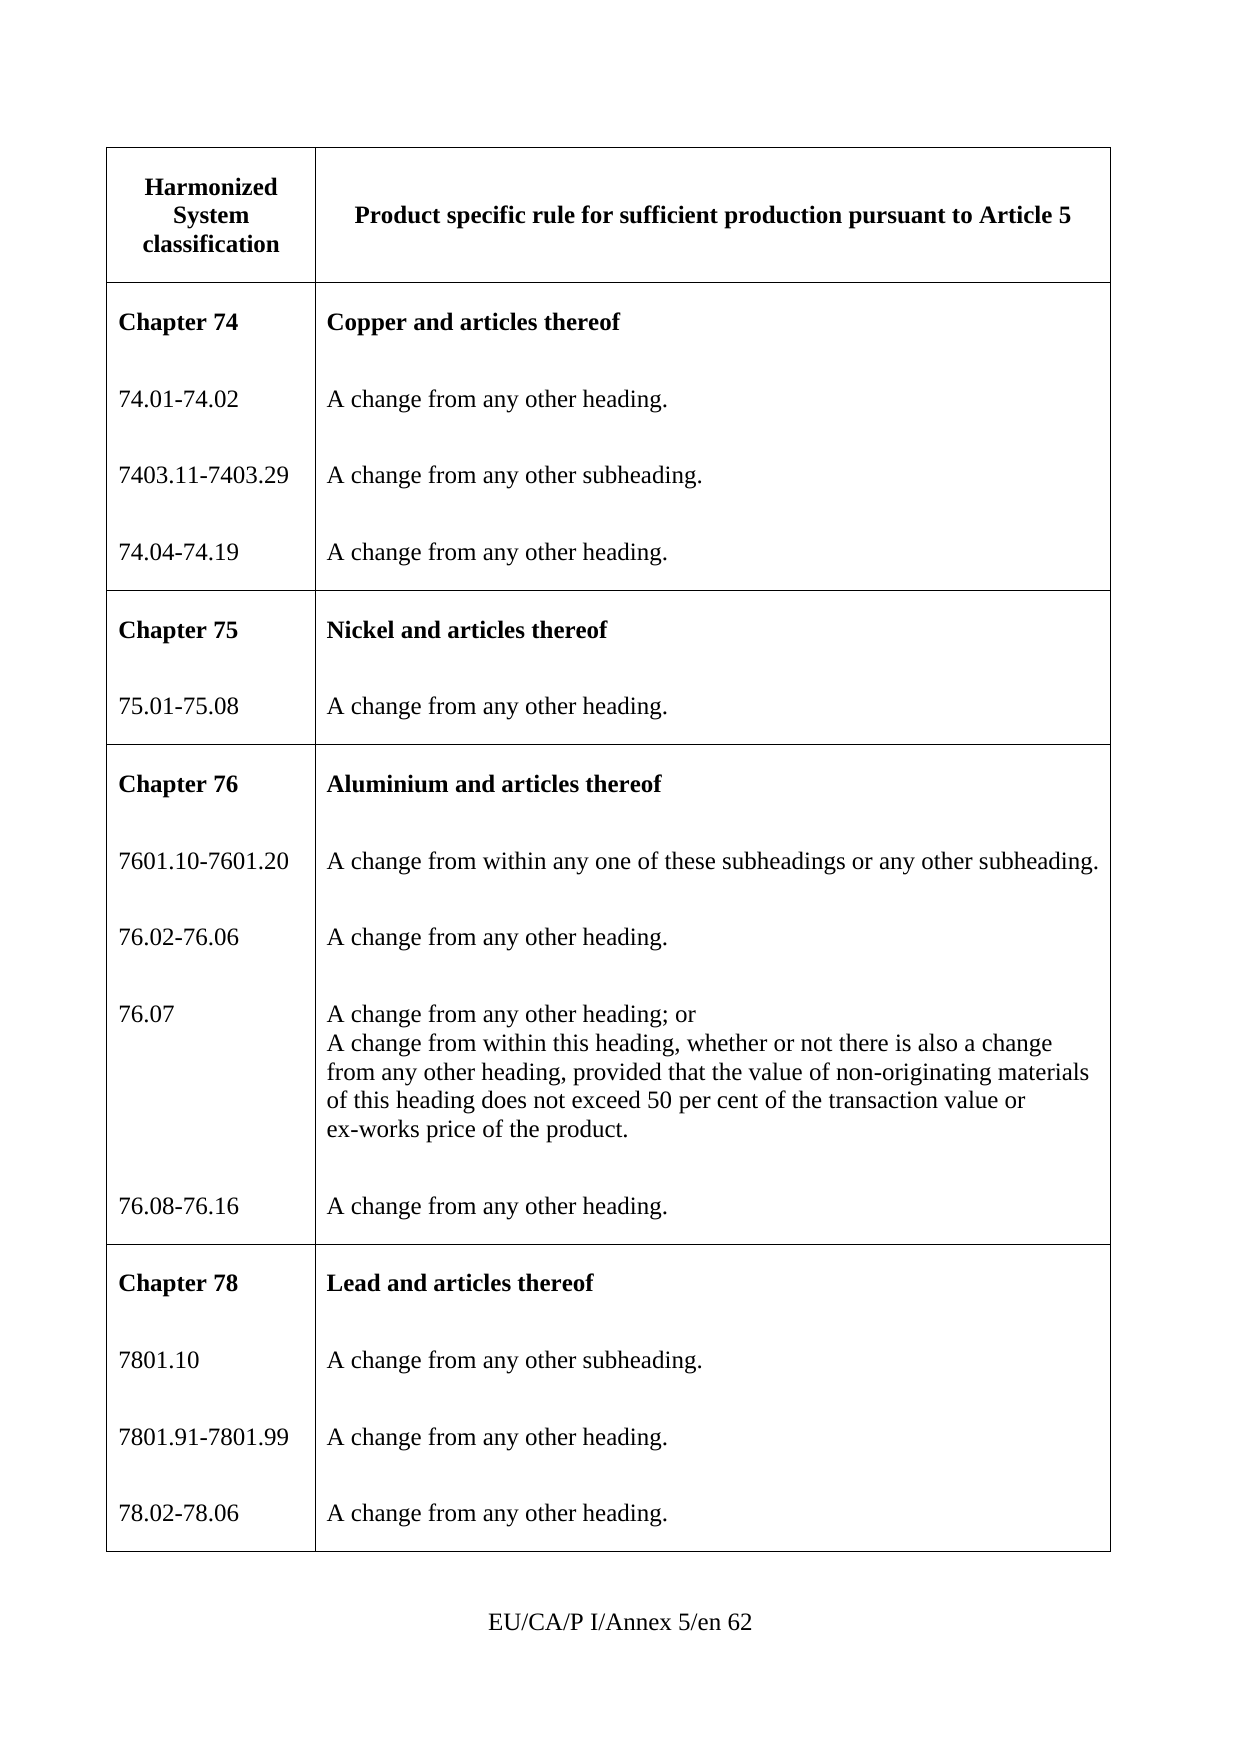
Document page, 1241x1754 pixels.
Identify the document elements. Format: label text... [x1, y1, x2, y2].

table_cell Nickel and articles thereof [316, 591, 1110, 667]
table_header Product specific rule for sufficient production pursuant to Article 5 [316, 148, 1110, 282]
table_cell 74.04-74.19 [107, 513, 315, 590]
table_cell Aluminium and articles thereof [316, 745, 1110, 822]
table_header Harmonized System classification [107, 148, 315, 282]
table_cell 7601.10-7601.20 [107, 822, 315, 898]
table_cell 76.07 [107, 975, 315, 1167]
table_cell A change from any other subheading. [316, 436, 1110, 513]
table_cell A change from any other heading. [316, 1475, 1110, 1551]
table_cell A change from any other heading; or A change from within this heading, whether or not there is also a change from any other heading, provided that the value of non-originating materials of this heading does not exceed 50 per cent of the transaction value or ex-works price of the product. [316, 975, 1110, 1167]
table_cell A change from any other heading. [316, 360, 1110, 436]
table_cell A change from within any one of these subheadings or any other subheading. [316, 822, 1110, 898]
table_cell Chapter 74 [107, 283, 315, 360]
table_cell A change from any other heading. [316, 1167, 1110, 1243]
table_cell Chapter 76 [107, 745, 315, 822]
table_cell Lead and articles thereof [316, 1245, 1110, 1321]
table_cell 75.01-75.08 [107, 668, 315, 744]
table_cell 74.01-74.02 [107, 360, 315, 436]
table_cell Chapter 78 [107, 1245, 315, 1321]
table_cell A change from any other heading. [316, 668, 1110, 744]
table_cell Copper and articles thereof [316, 283, 1110, 360]
table_cell A change from any other heading. [316, 513, 1110, 590]
table_cell A change from any other subheading. [316, 1321, 1110, 1398]
table_cell Chapter 75 [107, 591, 315, 667]
table_cell 7403.11-7403.29 [107, 436, 315, 513]
table_cell 7801.10 [107, 1321, 315, 1398]
table_cell 76.02-76.06 [107, 899, 315, 975]
table_cell A change from any other heading. [316, 1398, 1110, 1474]
table_cell 78.02-78.06 [107, 1475, 315, 1551]
table_cell A change from any other heading. [316, 899, 1110, 975]
table_cell 7801.91-7801.99 [107, 1398, 315, 1474]
table_cell 76.08-76.16 [107, 1167, 315, 1243]
